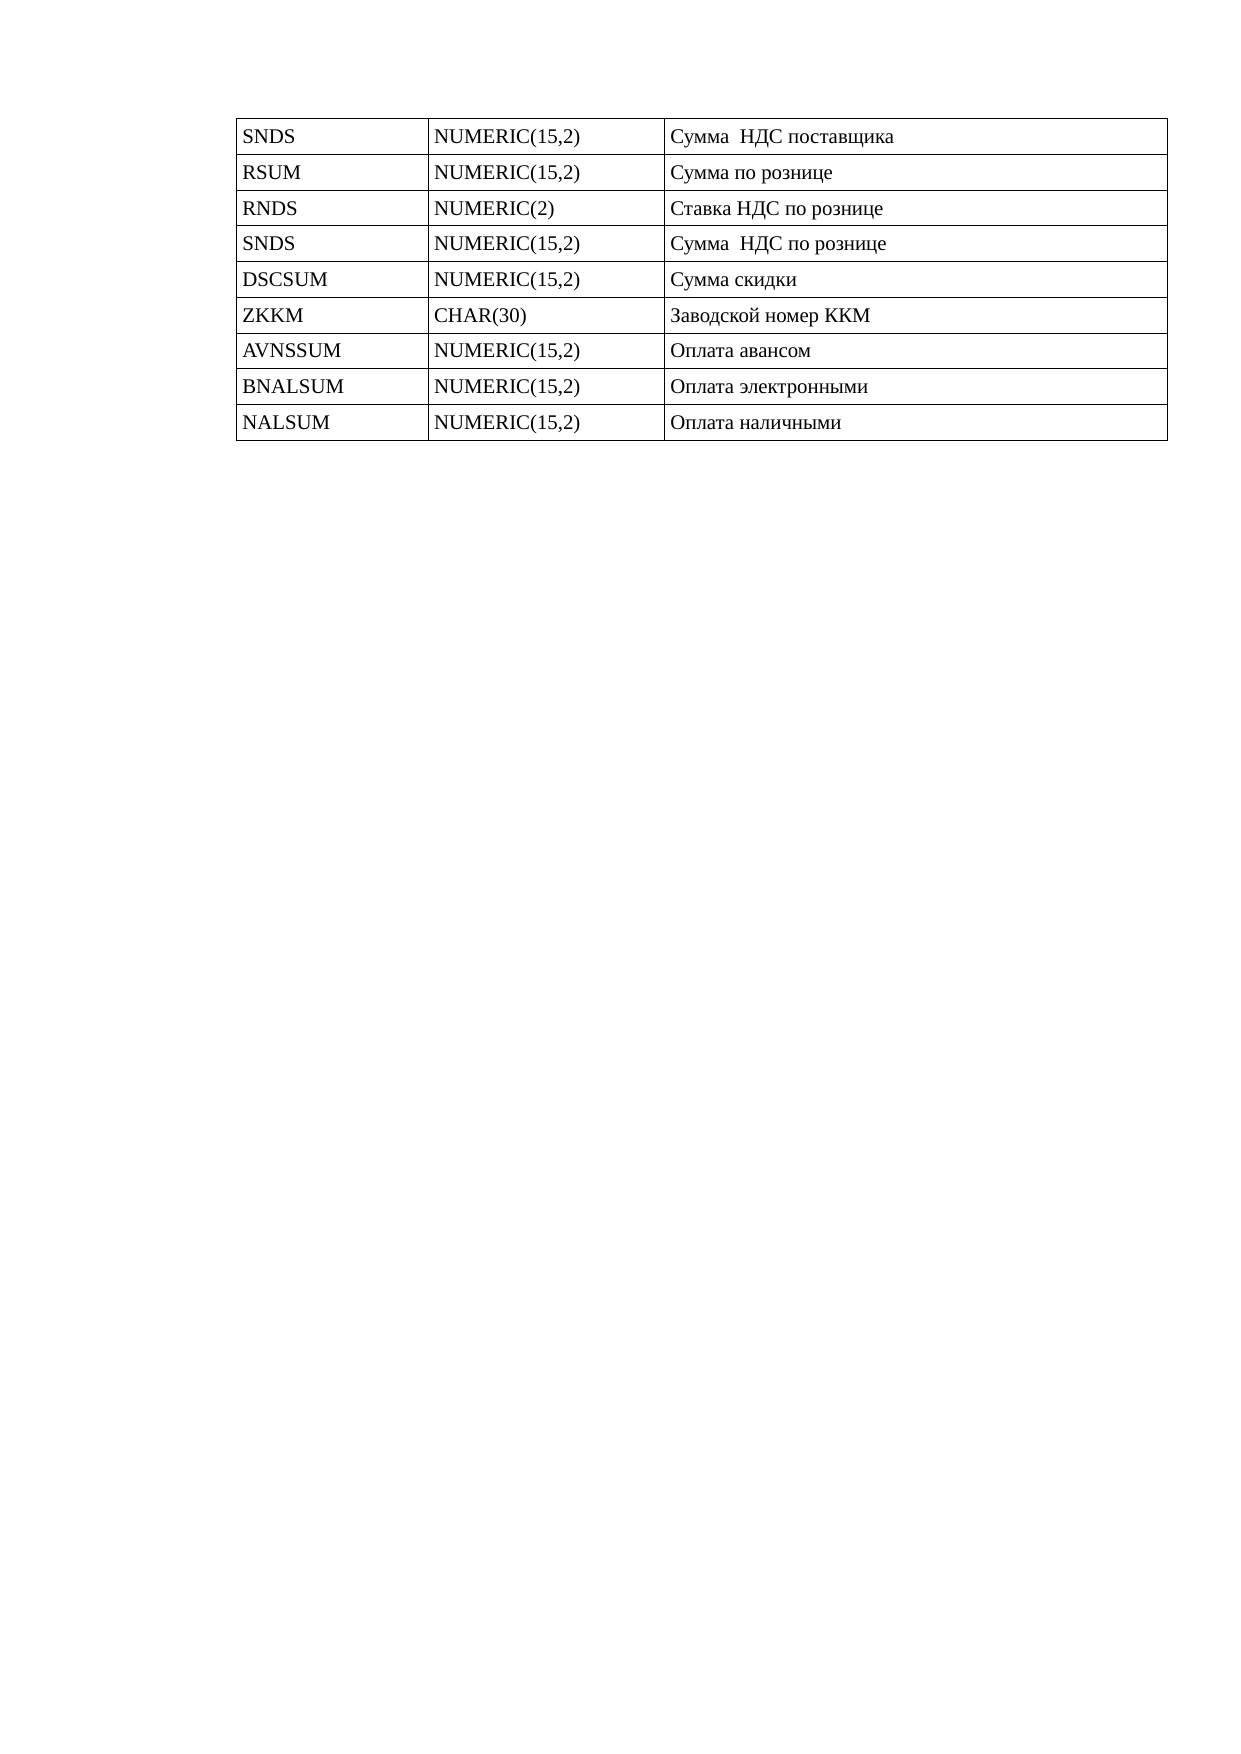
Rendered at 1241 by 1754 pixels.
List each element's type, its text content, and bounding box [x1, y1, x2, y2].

table_cell NUMERIC(2) [429, 191, 664, 225]
table_cell DSCSUM [237, 262, 428, 297]
table_cell NUMERIC(15,2) [429, 119, 664, 154]
table_cell NUMERIC(15,2) [429, 369, 664, 404]
table_cell ZKKM [237, 298, 428, 332]
table_cell NUMERIC(15,2) [429, 405, 664, 440]
table_cell Сумма скидки [665, 262, 1167, 297]
table_cell RSUM [237, 155, 428, 189]
table_cell Ставка НДС по рознице [665, 191, 1167, 225]
table_cell BNALSUM [237, 369, 428, 404]
table_cell SNDS [237, 119, 428, 154]
table_cell NALSUM [237, 405, 428, 440]
table_cell Оплата авансом [665, 334, 1167, 368]
table_cell NUMERIC(15,2) [429, 226, 664, 261]
table_cell Сумма НДС по рознице [665, 226, 1167, 261]
table_cell Оплата наличными [665, 405, 1167, 440]
table_cell Сумма НДС поставщика [665, 119, 1167, 154]
table_cell RNDS [237, 191, 428, 225]
table_cell SNDS [237, 226, 428, 261]
table_cell NUMERIC(15,2) [429, 155, 664, 189]
table_cell Сумма по рознице [665, 155, 1167, 189]
table_cell Оплата электронными [665, 369, 1167, 404]
table_cell AVNSSUM [237, 334, 428, 368]
table_cell CHAR(30) [429, 298, 664, 332]
table_cell NUMERIC(15,2) [429, 262, 664, 297]
table_cell NUMERIC(15,2) [429, 334, 664, 368]
table_cell Заводской номер ККМ [665, 298, 1167, 332]
